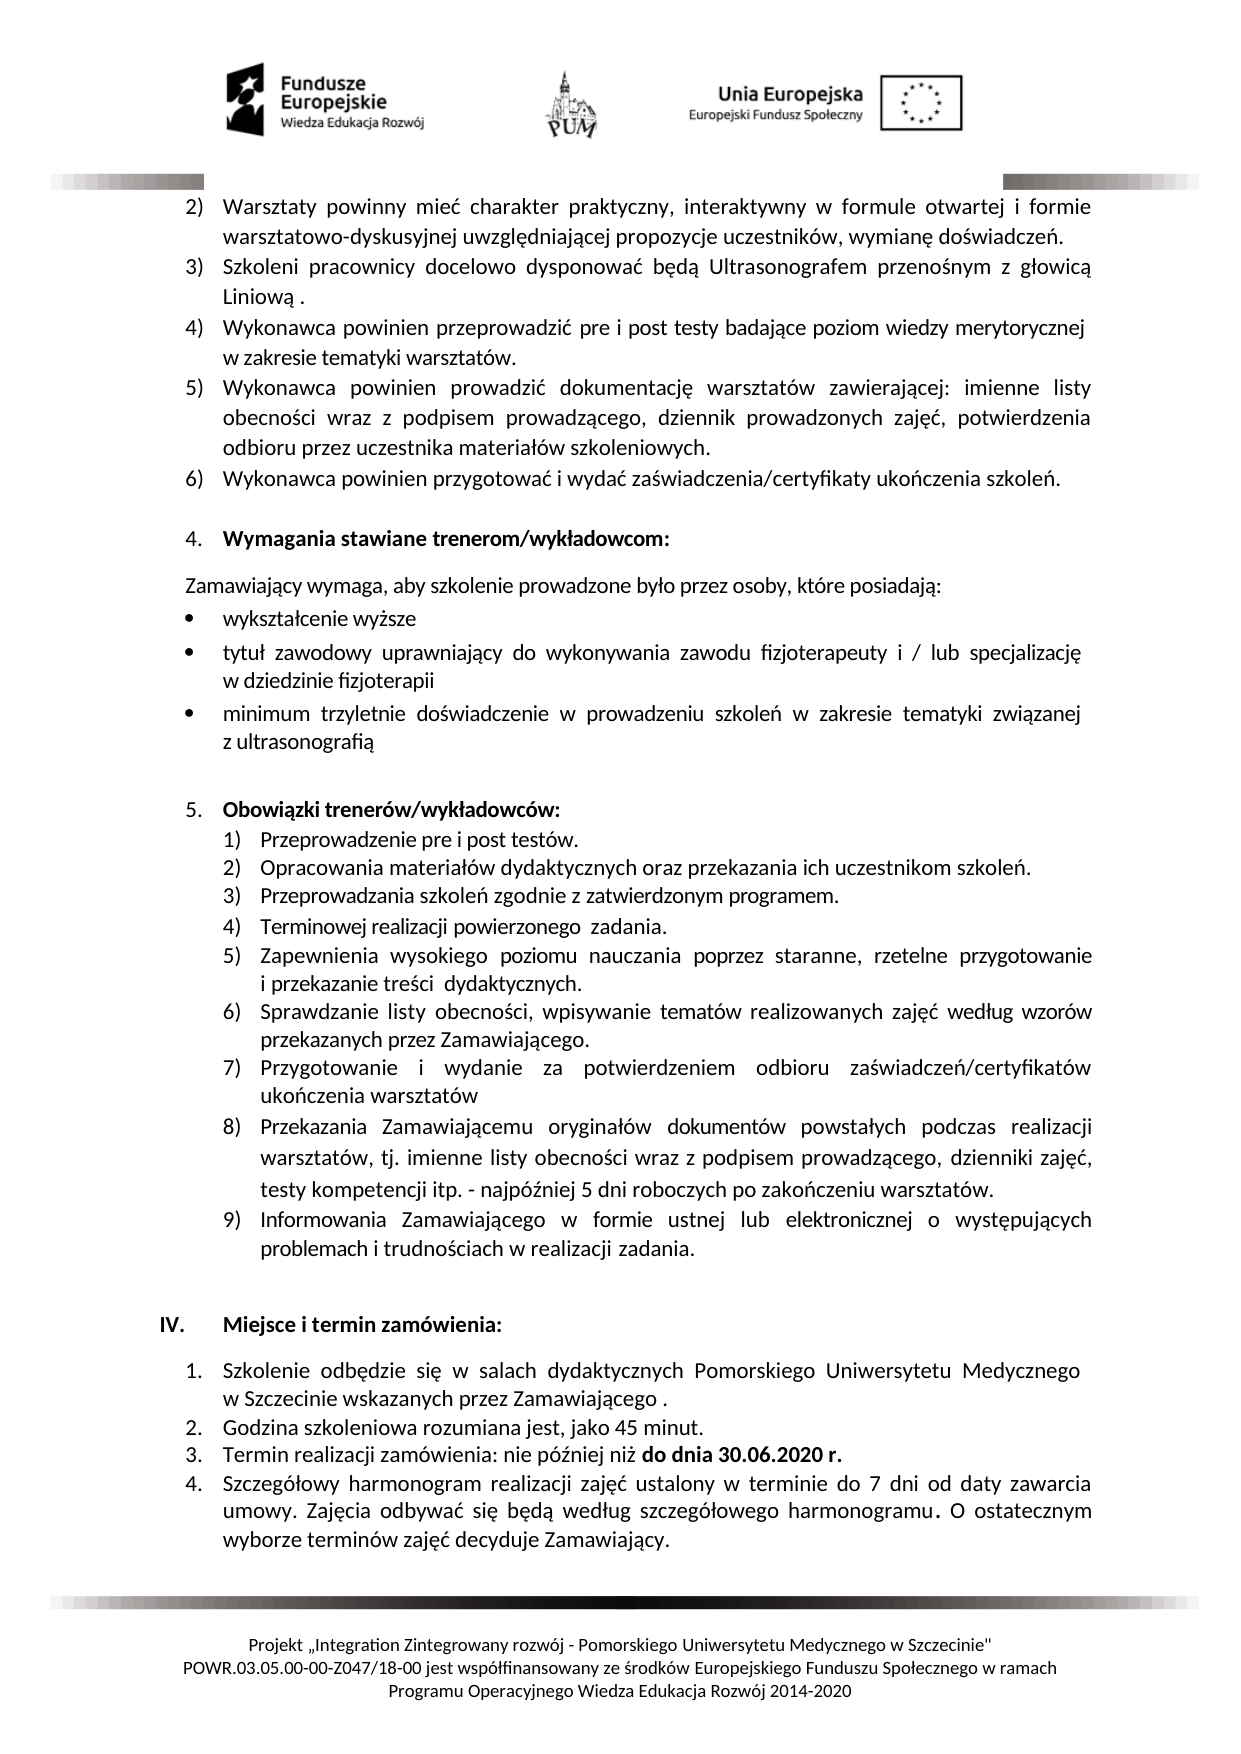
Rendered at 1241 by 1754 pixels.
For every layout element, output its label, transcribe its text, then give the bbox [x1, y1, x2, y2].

list Godzina szkoleniowa rozumiana jest, jako 45 minut. [185, 1413, 1092, 1441]
list Obowiązki trenerów/wykładowców: [185, 795, 1092, 823]
list Szkoleni pracownicy docelowo dysponować będą Ultrasonografem przenośnym z głowicą Liniową . [185, 252, 1092, 310]
list Szkolenie odbędzie się w salach dydaktycznych Pomorskiego Uniwersytetu Medycznego w Szczecinie wskazanych przez Zamawiającego . [185, 1357, 1092, 1413]
list Przeprowadzania szkoleń zgodnie z zatwierdzonym programem. [223, 881, 1092, 909]
list Termin realizacji zamówienia: nie później niż do dnia 30.06.2020 r. [185, 1441, 1092, 1469]
list Zapewnienia wysokiego poziomu nauczania poprzez staranne, rzetelne przygotowanie i przekazanie treści dydaktycznych. [223, 941, 1092, 997]
list Warsztaty powinny mieć charakter praktyczny, interaktywny w formule otwartej i formie warsztatowo-dyskusyjnej uwzględniającej propozycje uczestników, wymianę doświadczeń. [185, 177, 1092, 250]
list tytuł zawodowy uprawniający do wykonywania zawodu fizjoterapeuty i / lub specjalizację w dziedzinie fizjoterapii [185, 638, 1092, 694]
list Przeprowadzenie pre i post testów. [223, 825, 1092, 853]
list Wykonawca powinien przygotować i wydać zaświadczenia/certyfikaty ukończenia szkoleń. [185, 464, 1092, 492]
list Miejsce i termin zamówienia: [185, 1310, 1092, 1338]
list Informowania Zamawiającego w formie ustnej lub elektronicznej o występujących problemach i trudnościach w realizacji zadania. [223, 1204, 1092, 1263]
list Wymagania stawiane trenerom/wykładowcom: [185, 524, 1092, 552]
list Opracowania materiałów dydaktycznych oraz przekazania ich uczestnikom szkoleń. [223, 853, 1092, 881]
text Zamawiający wymaga, aby szkolenie prowadzone było przez osoby, które posiadają: [185, 571, 1092, 599]
list Wykonawca powinien przeprowadzić pre i post testy badające poziom wiedzy merytorycznej w zakresie tematyki warsztatów. [185, 313, 1092, 371]
picture [203, 19, 1004, 192]
list Terminowej realizacji powierzonego zadania. [223, 909, 1092, 941]
list Przygotowanie i wydanie za potwierdzeniem odbioru zaświadczeń/certyfikatów ukończenia warsztatów [223, 1053, 1092, 1109]
list Wykonawca powinien prowadzić dokumentację warsztatów zawierającej: imienne listy obecności wraz z podpisem prowadzącego, dziennik prowadzonych zajęć, potwierdzenia odbioru przez uczestnika materiałów szkoleniowych. [185, 373, 1092, 461]
list Szczegółowy harmonogram realizacji zajęć ustalony w terminie do 7 dni od daty zawarcia umowy. Zajęcia odbywać się będą według szczegółowego harmonogramu. O ostatecznym wyborze terminów zajęć decyduje Zamawiający. [185, 1469, 1092, 1553]
list wykształcenie wyższe [185, 604, 1092, 632]
list Sprawdzanie listy obecności, wpisywanie tematów realizowanych zajęć według wzorów przekazanych przez Zamawiającego. [223, 997, 1092, 1053]
list minimum trzyletnie doświadczenie w prowadzeniu szkoleń w zakresie tematyki związanej z ultrasonografią [185, 699, 1092, 755]
list Przekazania Zamawiającemu oryginałów dokumentów powstałych podczas realizacji warsztatów, tj. imienne listy obecności wraz z podpisem prowadzącego, dzienniki zajęć, testy kompetencji itp. - najpóźniej 5 dni roboczych po zakończeniu warsztatów. [223, 1109, 1092, 1204]
